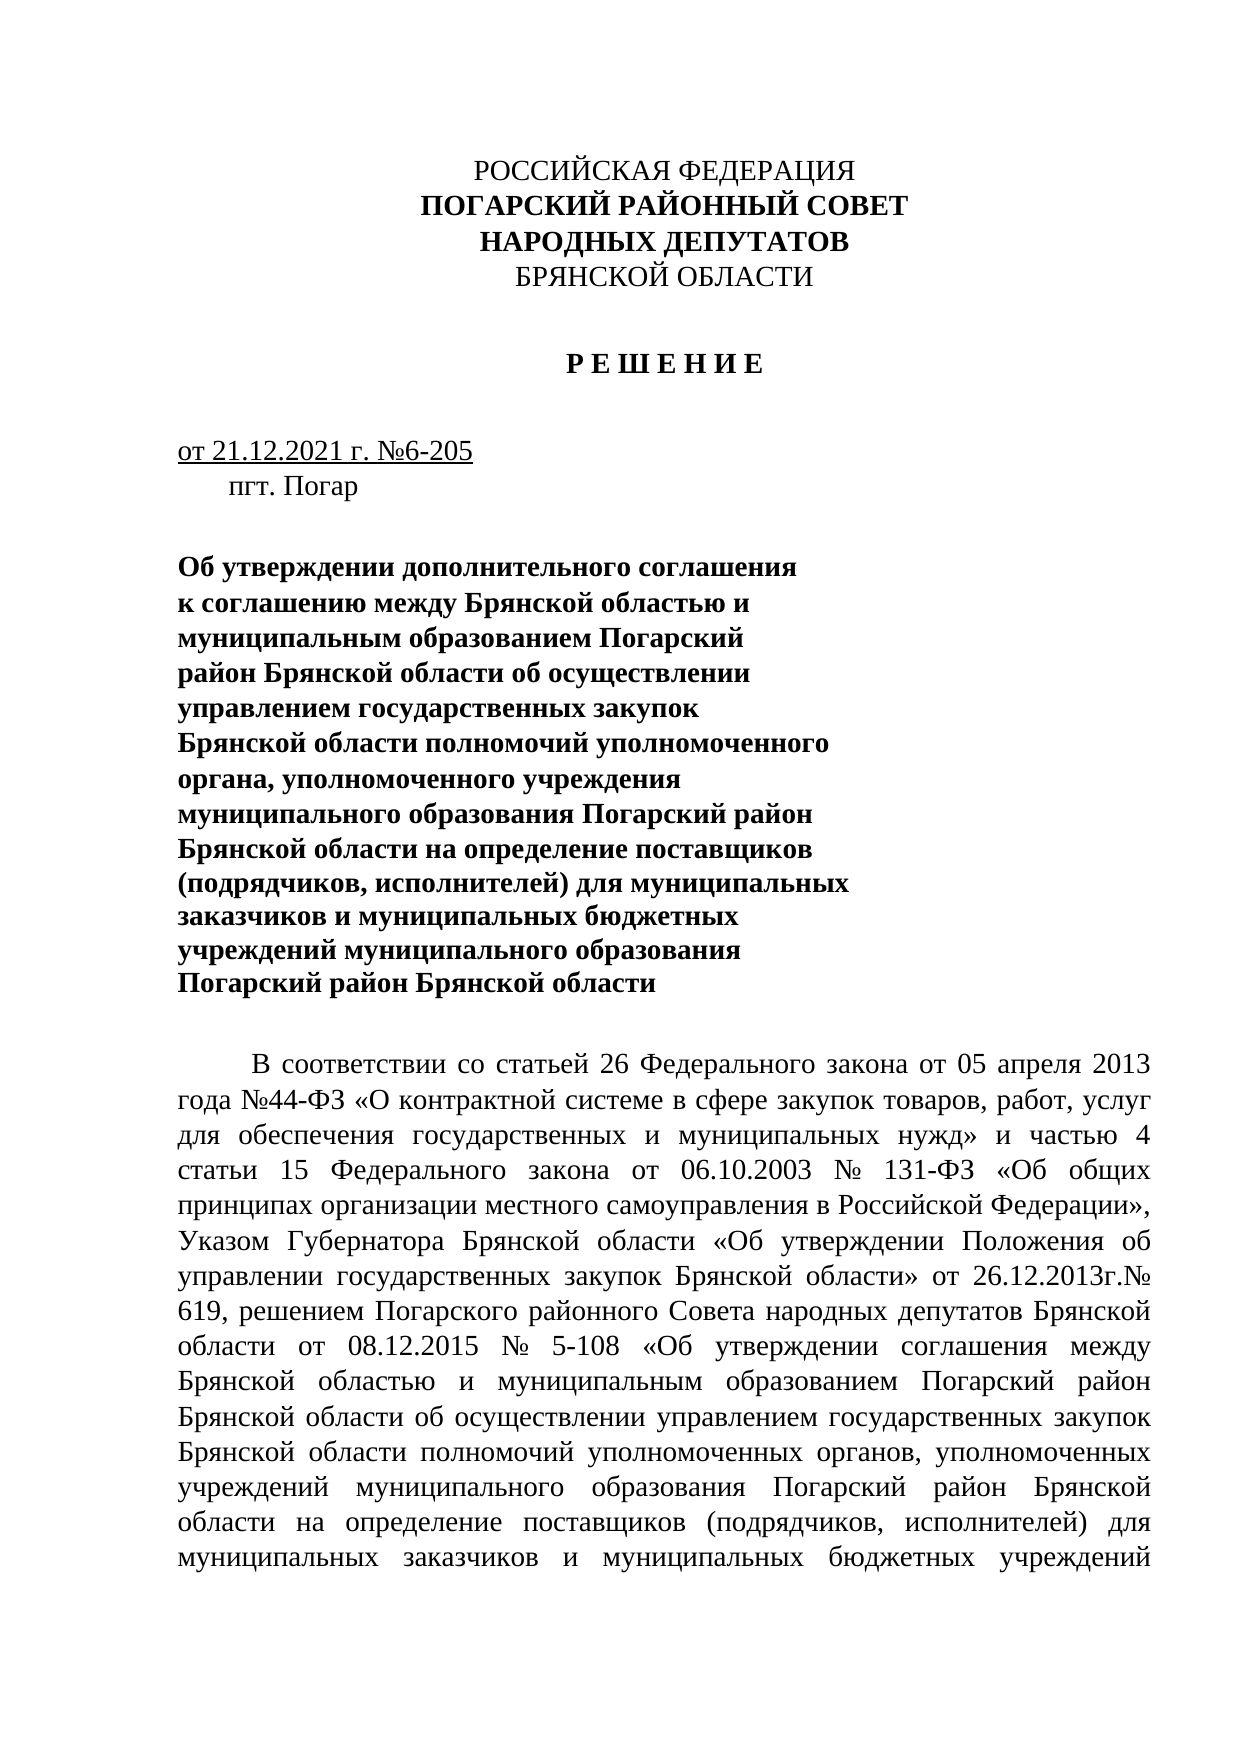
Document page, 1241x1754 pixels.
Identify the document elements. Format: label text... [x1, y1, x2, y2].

text Р Е Ш Е Н И Е [177, 346, 1152, 379]
text муниципальным образованием Погарский [177, 620, 1152, 653]
text учреждений муниципального образования [177, 932, 1152, 965]
text муниципального образования Погарский район [177, 796, 1152, 829]
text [177, 1047, 1152, 1573]
text Об утверждении дополнительного соглашения [177, 549, 1152, 583]
text заказчиков и муниципальных бюджетных [177, 898, 1152, 932]
text управлением государственных закупок [177, 690, 1152, 724]
text пгт. Погар [177, 468, 1152, 502]
text БРЯНСКОЙ ОБЛАСТИ [177, 259, 1152, 292]
text к соглашению между Брянской областью и [177, 585, 1152, 618]
text Брянской области полномочий уполномоченного [177, 726, 1152, 759]
text НАРОДНЫХ ДЕПУТАТОВ [177, 224, 1152, 257]
text органа, уполномоченного учреждения [177, 761, 1152, 794]
text (подрядчиков, исполнителей) для муниципальных [177, 865, 1152, 898]
text Брянской области на определение поставщиков [177, 831, 1152, 865]
text Погарский район Брянской области [177, 965, 1152, 999]
text ПОГАРСКИЙ РАЙОННЫЙ СОВЕТ [177, 188, 1152, 222]
text РОССИЙСКАЯ ФЕДЕРАЦИЯ [177, 153, 1152, 187]
text район Брянской области об осуществлении [177, 655, 1152, 689]
text от 21.12.2021 г. №6-205 [177, 433, 1152, 467]
